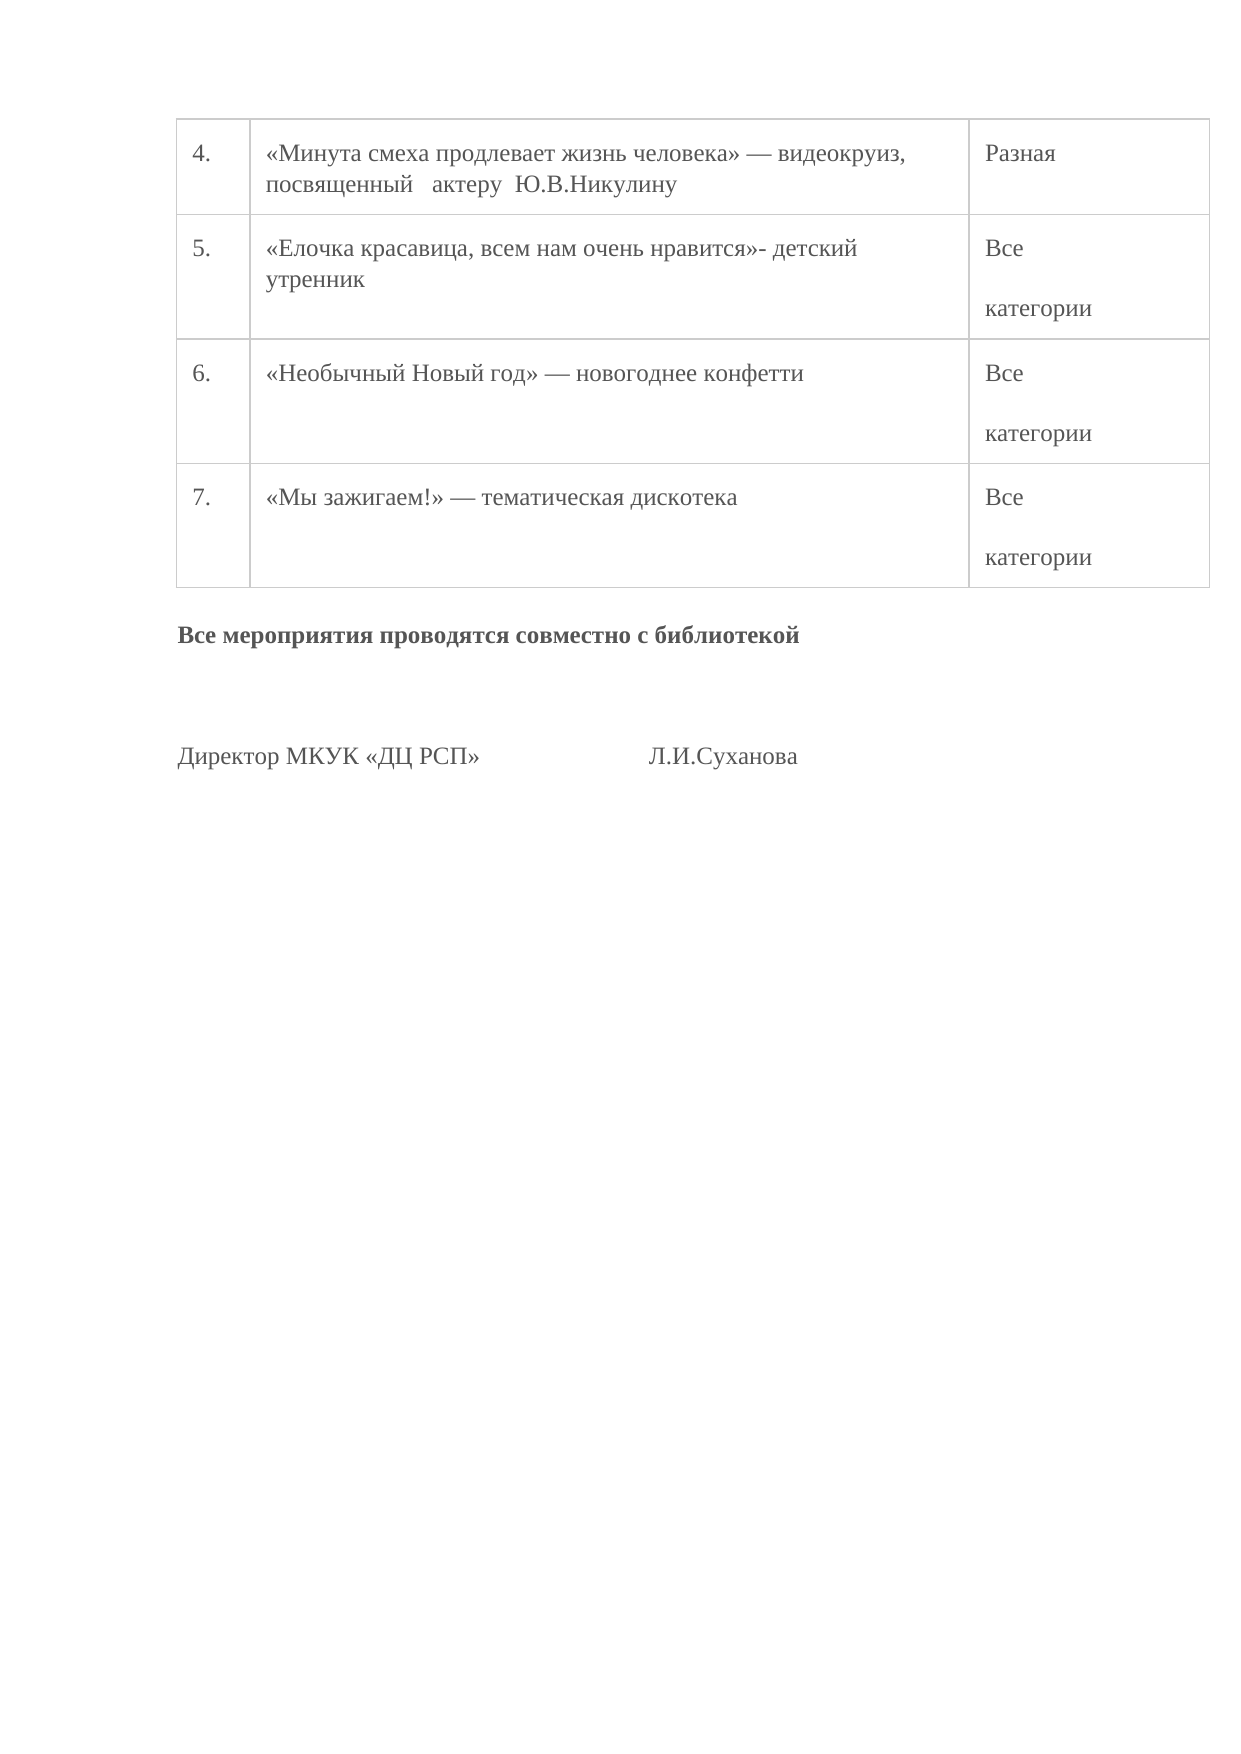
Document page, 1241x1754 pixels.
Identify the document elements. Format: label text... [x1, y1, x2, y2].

table_cell Все категории [970, 464, 1209, 587]
table_cell 4. [177, 120, 249, 213]
table_cell «Елочка красавица, всем нам очень нравится»- детский утренник [251, 215, 968, 338]
table_cell Все категории [970, 340, 1209, 462]
text Все мероприятия проводятся совместно с библиотекой [177, 618, 1152, 649]
table_cell «Необычный Новый год» — новогоднее конфетти [251, 340, 968, 462]
table_cell «Мы зажигаем!» — тематическая дискотека [251, 464, 968, 587]
table_cell Все категории [970, 215, 1209, 338]
table_cell «Минута смеха продлевает жизнь человека» — видеокруиз, посвященный актеру Ю.В.Никулину [251, 120, 968, 213]
table_cell 5. [177, 215, 249, 338]
table_cell 7. [177, 464, 249, 587]
table_cell 6. [177, 340, 249, 462]
text Директор МКУК «ДЦ РСП» Л.И.Суханова [177, 738, 1152, 770]
table_cell Разная [970, 120, 1209, 213]
